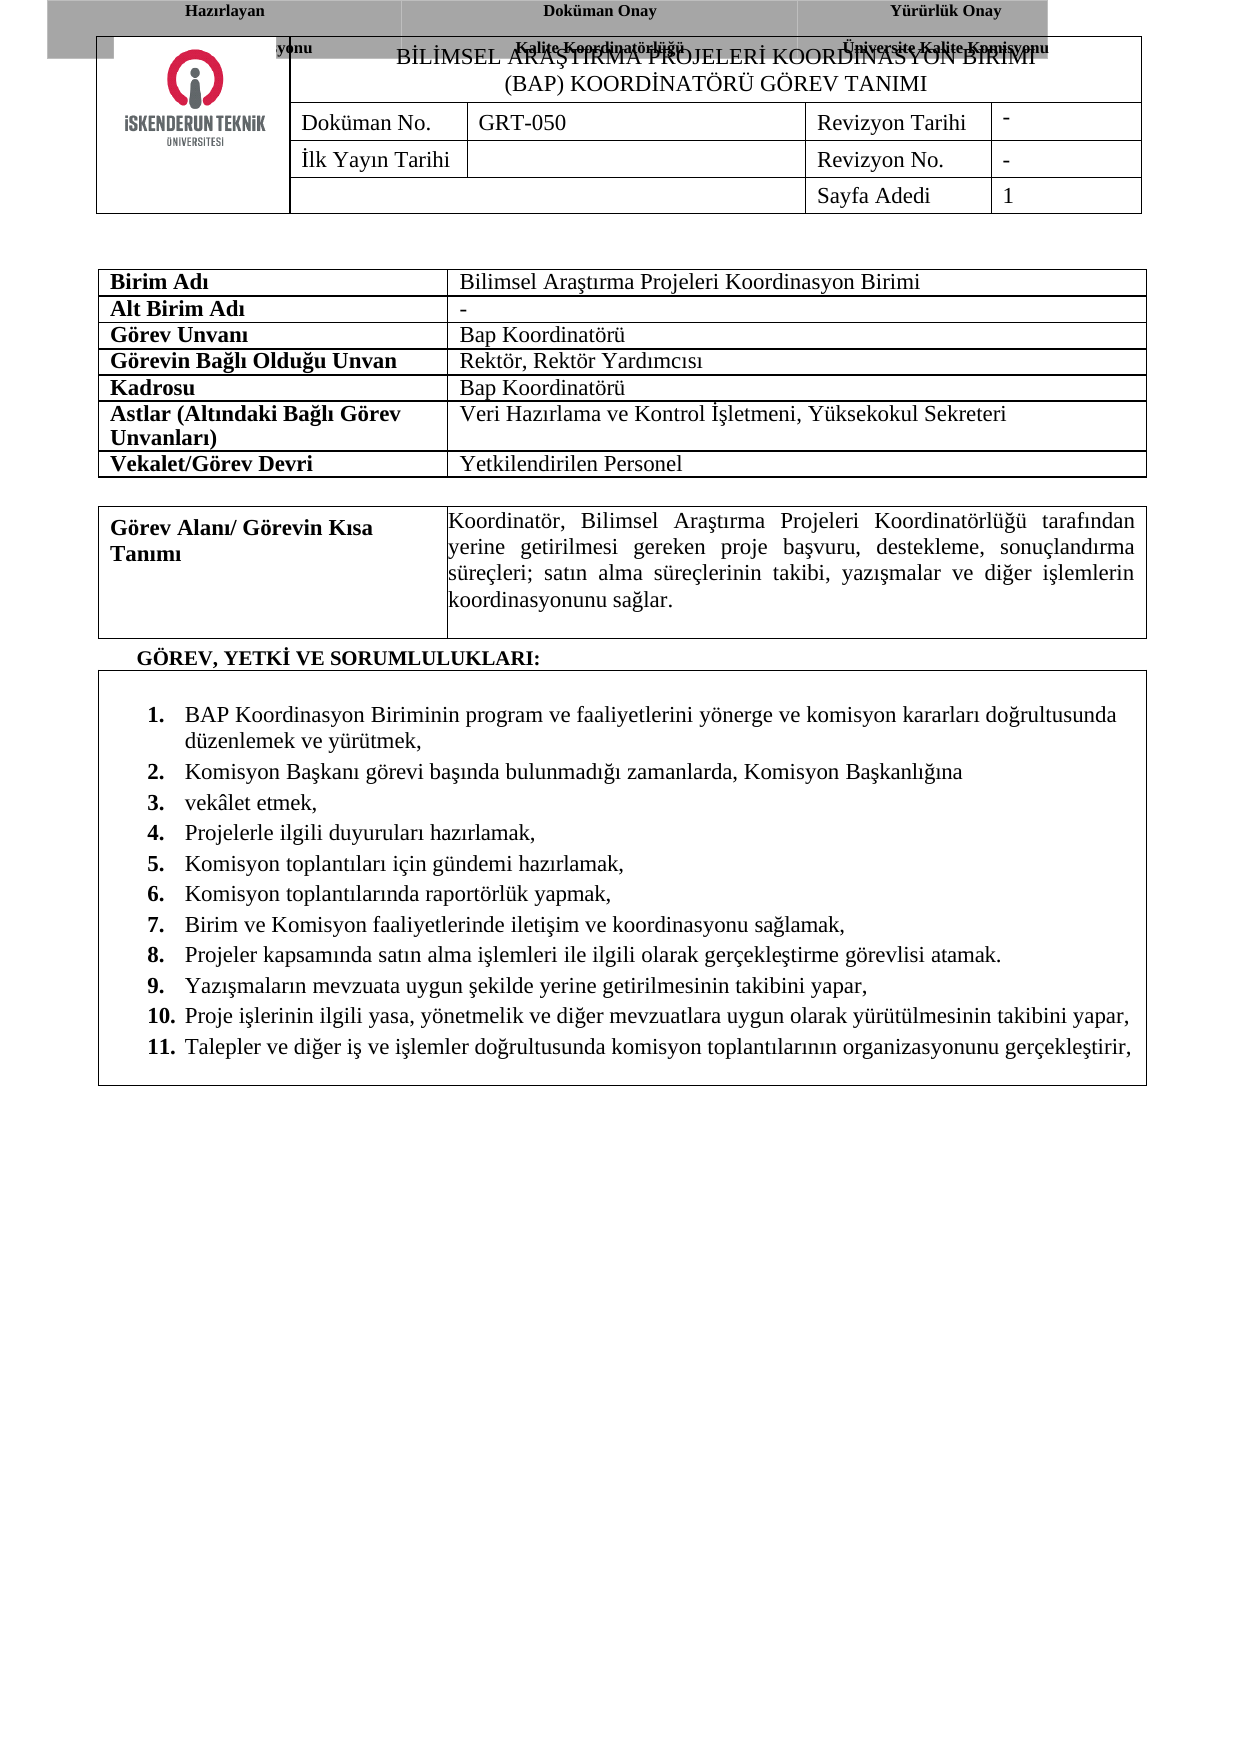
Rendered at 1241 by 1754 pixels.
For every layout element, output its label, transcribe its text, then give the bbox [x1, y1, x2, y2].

text GÖREV, YETKİ VE SORUMLULUKLARI: [69, 646, 1169, 669]
table_header Birim Adı [99, 270, 447, 295]
table_cell Rektör, Rektör Yardımcısı [448, 350, 1146, 374]
table_cell Görevin Bağlı Olduğu Unvan [99, 350, 447, 374]
table_header Bilimsel Araştırma Projeleri Koordinasyon Birimi [448, 270, 1146, 295]
table_cell Veri Hazırlama ve Kontrol İşletmeni, Yüksekokul Sekreteri [448, 402, 1146, 450]
picture [113, 37, 277, 159]
table_cell Astlar (Altındaki Bağlı Görev Unvanları) [99, 402, 447, 450]
table_cell Yetkilendirilen Personel [448, 452, 1146, 476]
table_header BAP Koordinasyon Biriminin program ve faaliyetlerini yönerge ve komisyon kararları doğrultusunda düzenlemek ve yürütmek, Komisyon Başkanı görevi başında bulunmadığı zamanlarda, Komisyon Başkanlığına vekâlet etmek, Projelerle ilgili duyuruları hazırlamak, Komisyon toplantıları için gündemi hazırlamak, Komisyon toplantılarında raportörlük yapmak, Birim ve Komisyon faaliyetlerinde iletişim ve koordinasyonu sağlamak, Projeler kapsamında satın alma işlemleri ile ilgili olarak gerçekleştirme görevlisi atamak. Yazışmaların mevzuata uygun şekilde yerine getirilmesinin takibini yapar, Proje işlerinin ilgili yasa, yönetmelik ve diğer mevzuatlara uygun olarak yürütülmesinin takibini yapar, Talepler ve diğer iş ve işlemler doğrultusunda komisyon toplantılarının organizasyonunu gerçekleştirir, [99, 671, 1146, 1085]
table_cell Bap Koordinatörü [448, 376, 1146, 400]
table_header Görev Alanı/ Görevin Kısa Tanımı [99, 507, 447, 638]
table_cell Görev Unvanı [99, 323, 447, 348]
table_cell Alt Birim Adı [99, 297, 447, 322]
table_cell Vekalet/Görev Devri [99, 452, 447, 476]
table_cell Kadrosu [99, 376, 447, 400]
table_cell Bap Koordinatörü [448, 323, 1146, 348]
table_cell - [448, 297, 1146, 322]
table_header Koordinatör, Bilimsel Araştırma Projeleri Koordinatörlüğü tarafından yerine getirilmesi gereken proje başvuru, destekleme, sonuçlandırma süreçleri; satın alma süreçlerinin takibi, yazışmalar ve diğer işlemlerin koordinasyonunu sağlar. [448, 507, 1146, 638]
